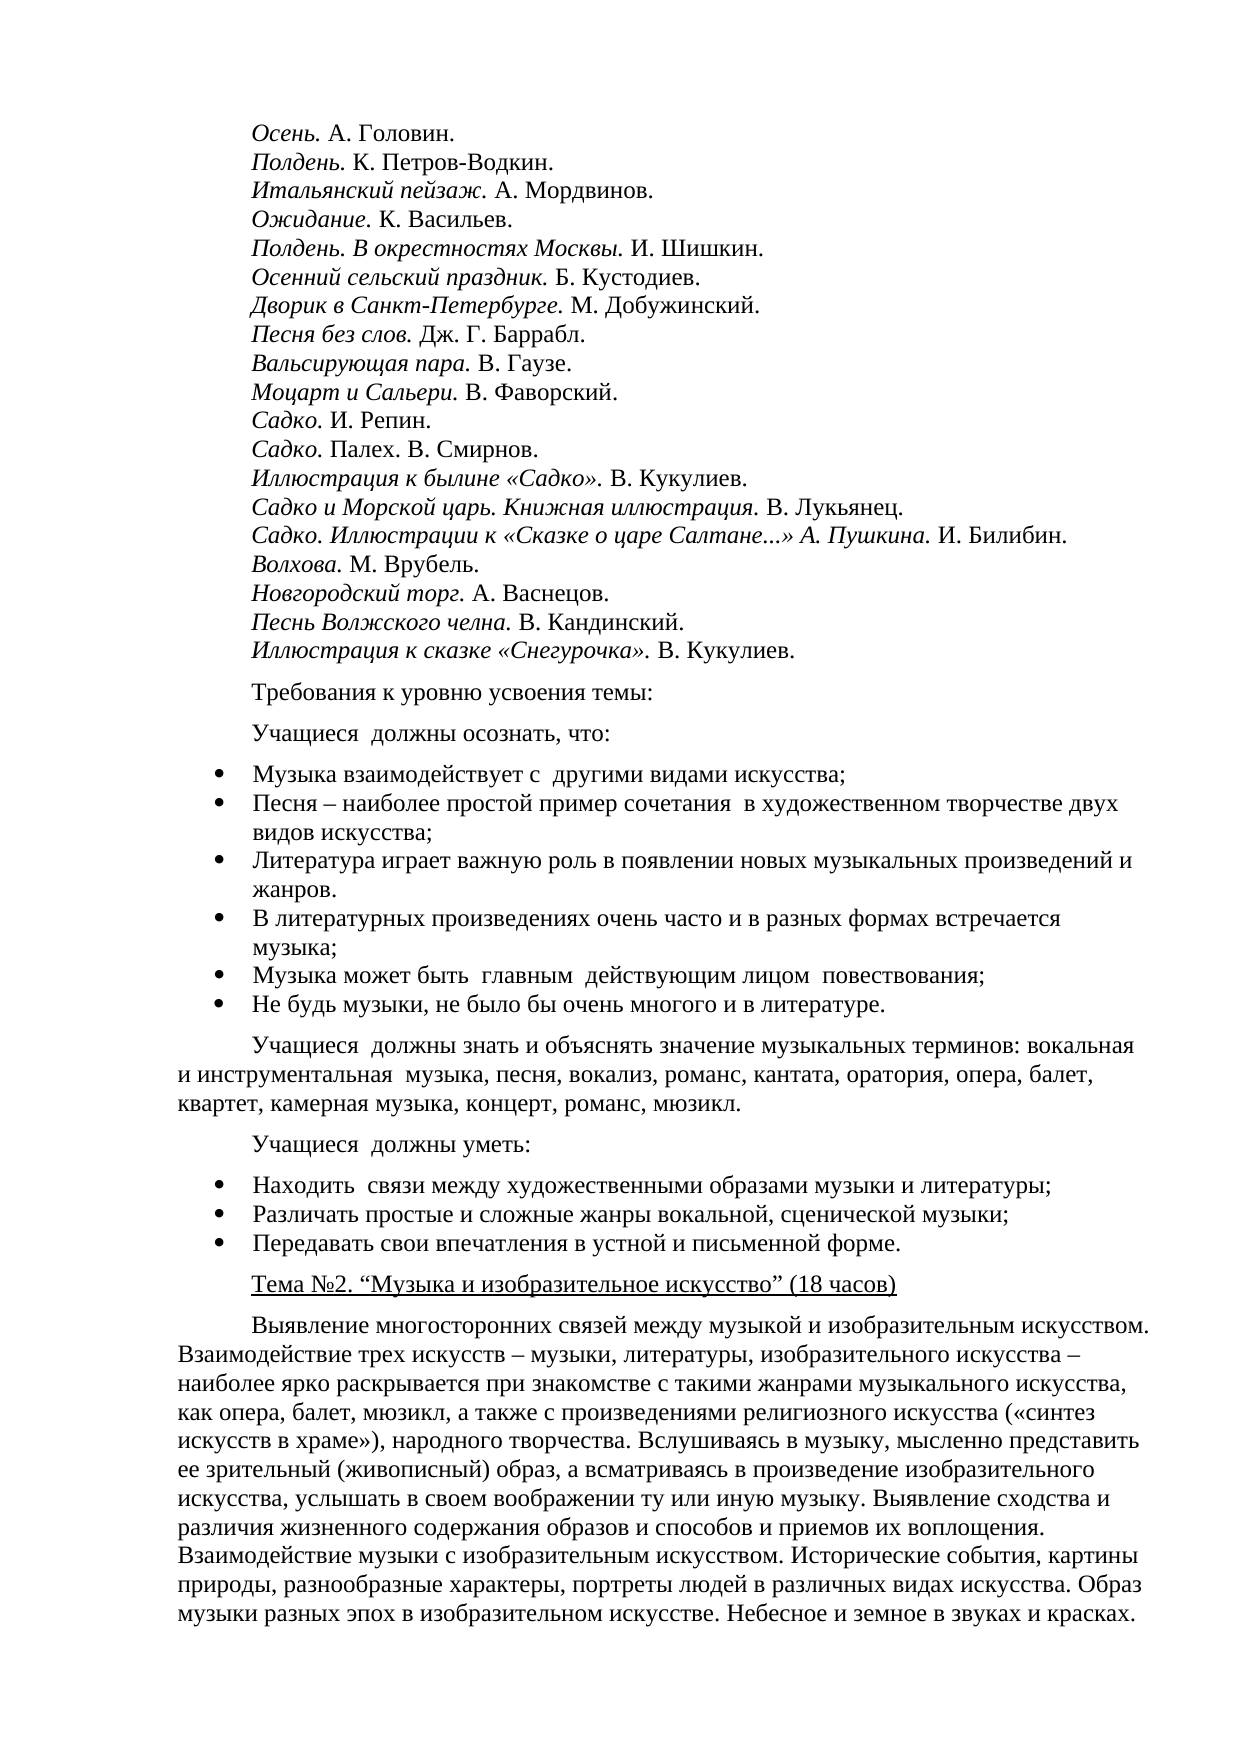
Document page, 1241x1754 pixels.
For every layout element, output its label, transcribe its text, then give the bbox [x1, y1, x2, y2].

list Находить связи между художественными образами музыки и литературы; [215, 1171, 1152, 1199]
text Иллюстрация к сказке «Снегурочка». В. Кукулиев. [177, 636, 1152, 664]
text Вальсирующая пара. В. Гаузе. [177, 348, 1152, 377]
text Тема №2. “Музыка и изобразительное искусство” (18 часов) [177, 1269, 1152, 1298]
text Полдень. К. Петров-Водкин. [177, 147, 1152, 176]
text Полдень. В окрестностях Москвы. И. Шишкин. [177, 233, 1152, 262]
text Осенний сельский праздник. Б. Кустодиев. [177, 262, 1152, 291]
list Литература играет важную роль в появлении новых музыкальных произведений и жанров. [215, 846, 1152, 903]
text Иллюстрация к былине «Садко». В. Кукулиев. [177, 463, 1152, 492]
text Итальянский пейзаж. А. Мордвинов. [177, 176, 1152, 204]
list Различать простые и сложные жанры вокальной, сценической музыки; [215, 1199, 1152, 1228]
text Песня без слов. Дж. Г. Баррабл. [177, 319, 1152, 348]
text Песнь Волжского челна. В. Кандинский. [177, 607, 1152, 636]
text Требования к уровню усвоения темы: [177, 677, 1152, 706]
text Садко. Палех. В. Смирнов. [177, 434, 1152, 463]
list В литературных произведениях очень часто и в разных формах встречается музыка; [215, 903, 1152, 961]
text Моцарт и Сальери. В. Фаворский. [177, 377, 1152, 406]
text Новгородский торг. А. Васнецов. [177, 578, 1152, 607]
text Дворик в Санкт-Петербурге. М. Добужинский. [177, 291, 1152, 319]
text Учащиеся должны осознать, что: [177, 718, 1152, 747]
text Садко. Иллюстрации к «Сказке о царе Салтане...» А. Пушкина. И. Билибин. [177, 521, 1152, 549]
list Не будь музыки, не было бы очень многого и в литературе. [214, 989, 1152, 1018]
list Музыка может быть главным действующим лицом повествования; [215, 961, 1152, 989]
text Ожидание. К. Васильев. [177, 204, 1152, 233]
text Волхова. М. Врубель. [177, 549, 1152, 578]
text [177, 1311, 1152, 1627]
text Учащиеся должны знать и объяснять значение музыкальных терминов: вокальная и инструментальная музыка, песня, вокализ, романс, кантата, оратория, опера, балет, квартет, камерная музыка, концерт, романс, мюзикл. [177, 1031, 1152, 1117]
text Садко и Морской царь. Книжная иллюстрация. В. Лукьянец. [177, 492, 1152, 521]
list Передавать свои впечатления в устной и письменной форме. [215, 1228, 1152, 1257]
text Садко. И. Репин. [177, 406, 1152, 434]
list Музыка взаимодействует с другими видами искусства; [215, 759, 1152, 788]
text Осень. А. Головин. [177, 118, 1152, 147]
text Учащиеся должны уметь: [177, 1129, 1152, 1158]
list Песня – наиболее простой пример сочетания в художественном творчестве двух видов искусства; [215, 788, 1152, 846]
